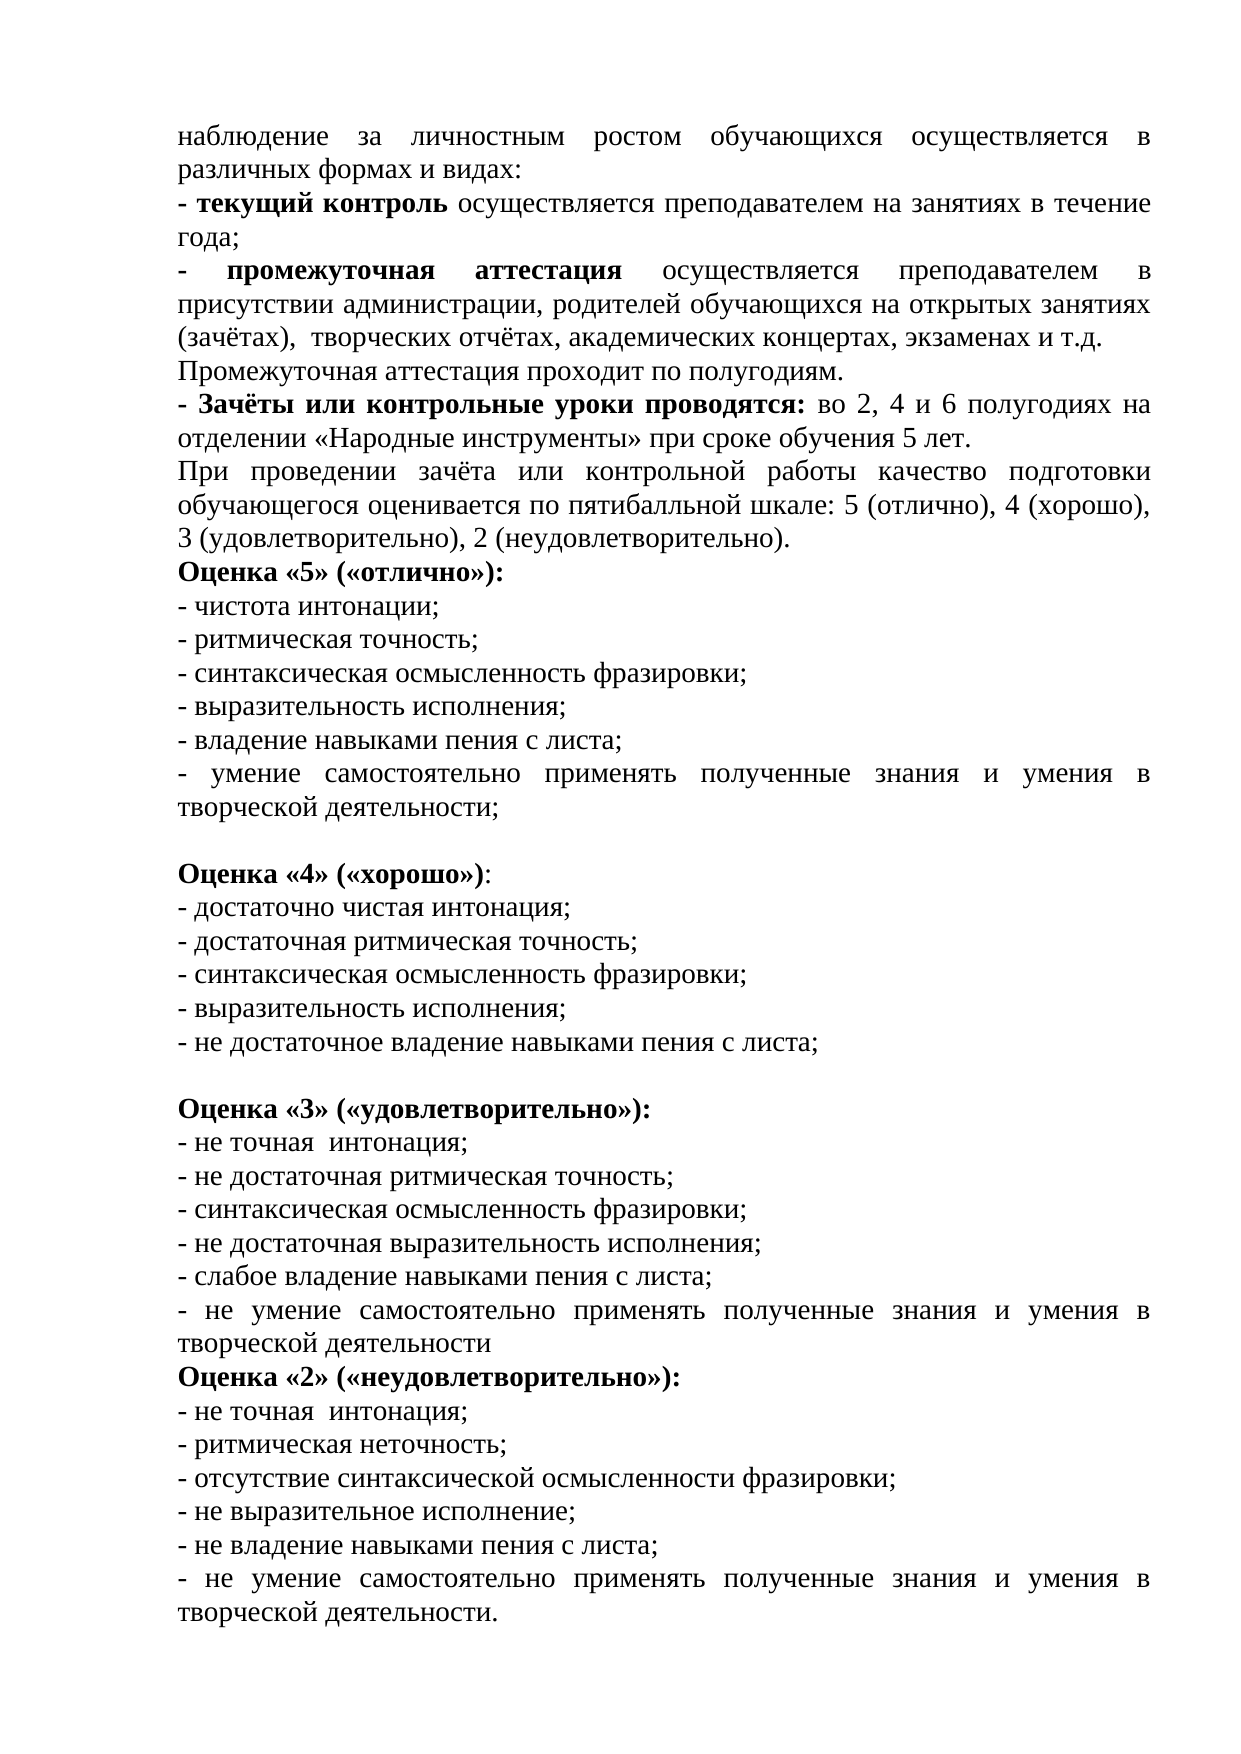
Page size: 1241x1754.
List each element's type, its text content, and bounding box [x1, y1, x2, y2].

text Оценка «2» («неудовлетворительно»): [177, 1359, 1152, 1393]
text - промежуточная аттестация осуществляется преподавателем в присутствии администрации, родителей обучающихся на открытых занятиях (зачётах), творческих отчётах, академических концертах, экзаменах и т.д. [177, 252, 1152, 353]
text - достаточно чистая интонация; [177, 889, 1152, 923]
text - синтаксическая осмысленность фразировки; [177, 655, 1152, 688]
text - выразительность исполнения; [177, 688, 1152, 722]
text - слабое владение навыками пения с листа; [177, 1258, 1152, 1292]
text - умение самостоятельно применять полученные знания и умения в творческой деятельности; [177, 755, 1152, 822]
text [177, 118, 1152, 185]
text - текущий контроль осуществляется преподавателем на занятиях в течение года; [177, 185, 1152, 252]
text - синтаксическая осмысленность фразировки; [177, 957, 1152, 990]
text - не умение самостоятельно применять полученные знания и умения в творческой деятельности [177, 1292, 1152, 1359]
text - ритмическая точность; [177, 621, 1152, 655]
text - не достаточная выразительность исполнения; [177, 1225, 1152, 1258]
text - ритмическая неточность; [177, 1426, 1152, 1460]
text - не достаточная ритмическая точность; [177, 1158, 1152, 1191]
text - чистота интонации; [177, 588, 1152, 621]
text - достаточная ритмическая точность; [177, 923, 1152, 957]
text - не достаточное владение навыками пения с листа; [177, 1024, 1152, 1057]
text Оценка «3» («удовлетворительно»): [177, 1091, 1152, 1124]
text - не точная интонация; [177, 1124, 1152, 1158]
text - не умение самостоятельно применять полученные знания и умения в творческой деятельности. [177, 1560, 1152, 1627]
text - владение навыками пения с листа; [177, 722, 1152, 755]
text Оценка «5» («отлично»): [177, 554, 1152, 588]
text - выразительность исполнения; [177, 990, 1152, 1024]
text - не владение навыками пения с листа; [177, 1527, 1152, 1560]
text - не точная интонация; [177, 1393, 1152, 1426]
text - отсутствие синтаксической осмысленности фразировки; [177, 1460, 1152, 1493]
text Оценка «4» («хорошо»): [177, 856, 1152, 889]
text При проведении зачёта или контрольной работы качество подготовки обучающегося оценивается по пятибалльной шкале: 5 (отлично), 4 (хорошо), 3 (удовлетворительно), 2 (неудовлетворительно). [177, 453, 1152, 554]
text Промежуточная аттестация проходит по полугодиям. [177, 353, 1152, 386]
text - синтаксическая осмысленность фразировки; [177, 1191, 1152, 1225]
text - Зачёты или контрольные уроки проводятся: во 2, 4 и 6 полугодиях на отделении «Народные инструменты» при сроке обучения 5 лет. [177, 386, 1152, 453]
text - не выразительное исполнение; [177, 1493, 1152, 1527]
